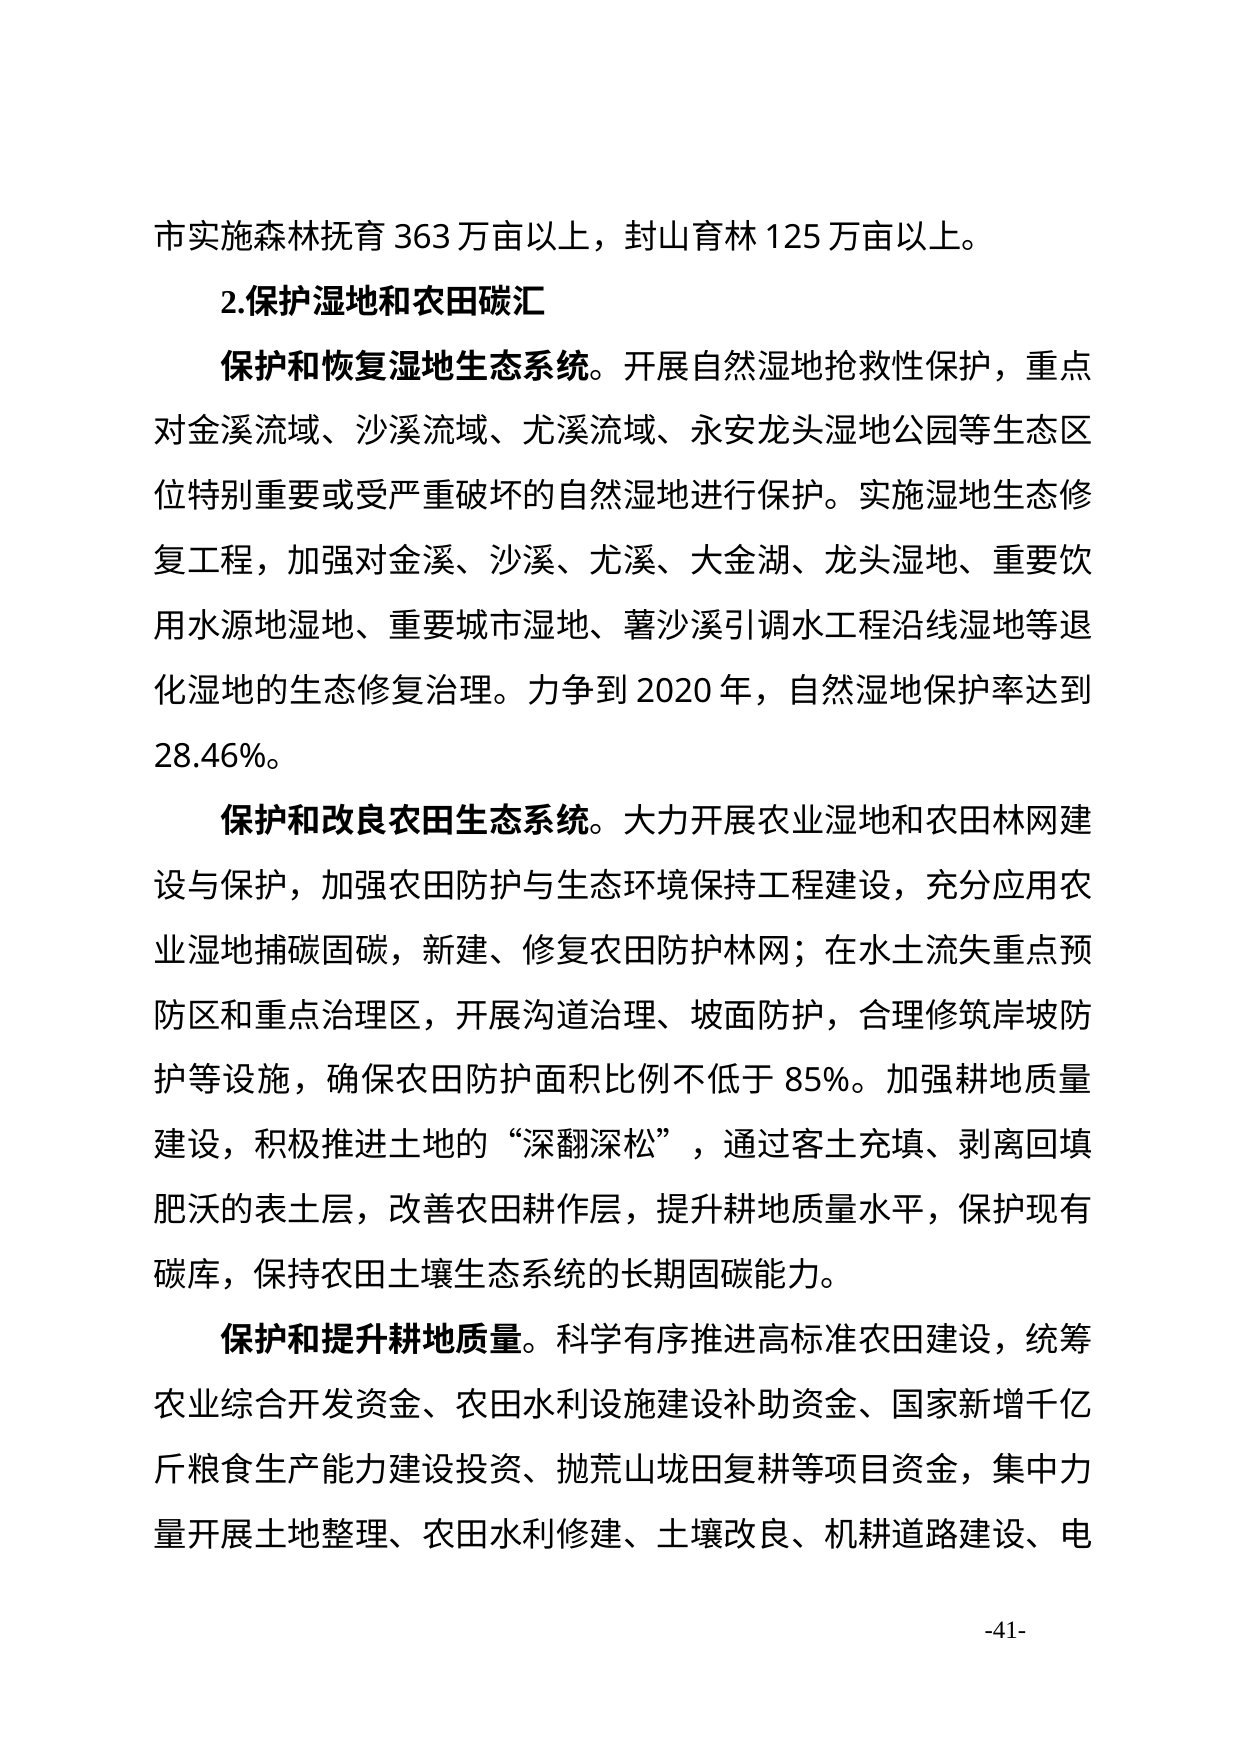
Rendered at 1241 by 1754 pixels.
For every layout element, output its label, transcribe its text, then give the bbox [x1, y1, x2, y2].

text 保护和改良农田生态系统。大力开展农业湿地和农田林网建设与保护，加强农田防护与生态环境保持工程建设，充分应用农业湿地捕碳固碳，新建、修复农田防护林网；在水土流失重点预防区和重点治理区，开展沟道治理、坡面防护，合理修筑岸坡防护等设施，确保农田防护面积比例不低于85%。加强耕地质量建设，积极推进土地的“深翻深松”，通过客土充填、剥离回填肥沃的表土层，改善农田耕作层，提升耕地质量水平，保护现有碳库，保持农田土壤生态系统的长期固碳能力。 [153, 785, 1092, 1304]
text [153, 201, 1092, 266]
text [153, 1304, 1092, 1564]
subtitle 2.保护湿地和农田碳汇 [220, 266, 1092, 331]
text 保护和恢复湿地生态系统。开展自然湿地抢救性保护，重点对金溪流域、沙溪流域、尤溪流域、永安龙头湿地公园等生态区位特别重要或受严重破坏的自然湿地进行保护。实施湿地生态修复工程，加强对金溪、沙溪、尤溪、大金湖、龙头湿地、重要饮用水源地湿地、重要城市湿地、薯沙溪引调水工程沿线湿地等退化湿地的生态修复治理。力争到2020年，自然湿地保护率达到28.46%。 [153, 331, 1092, 785]
